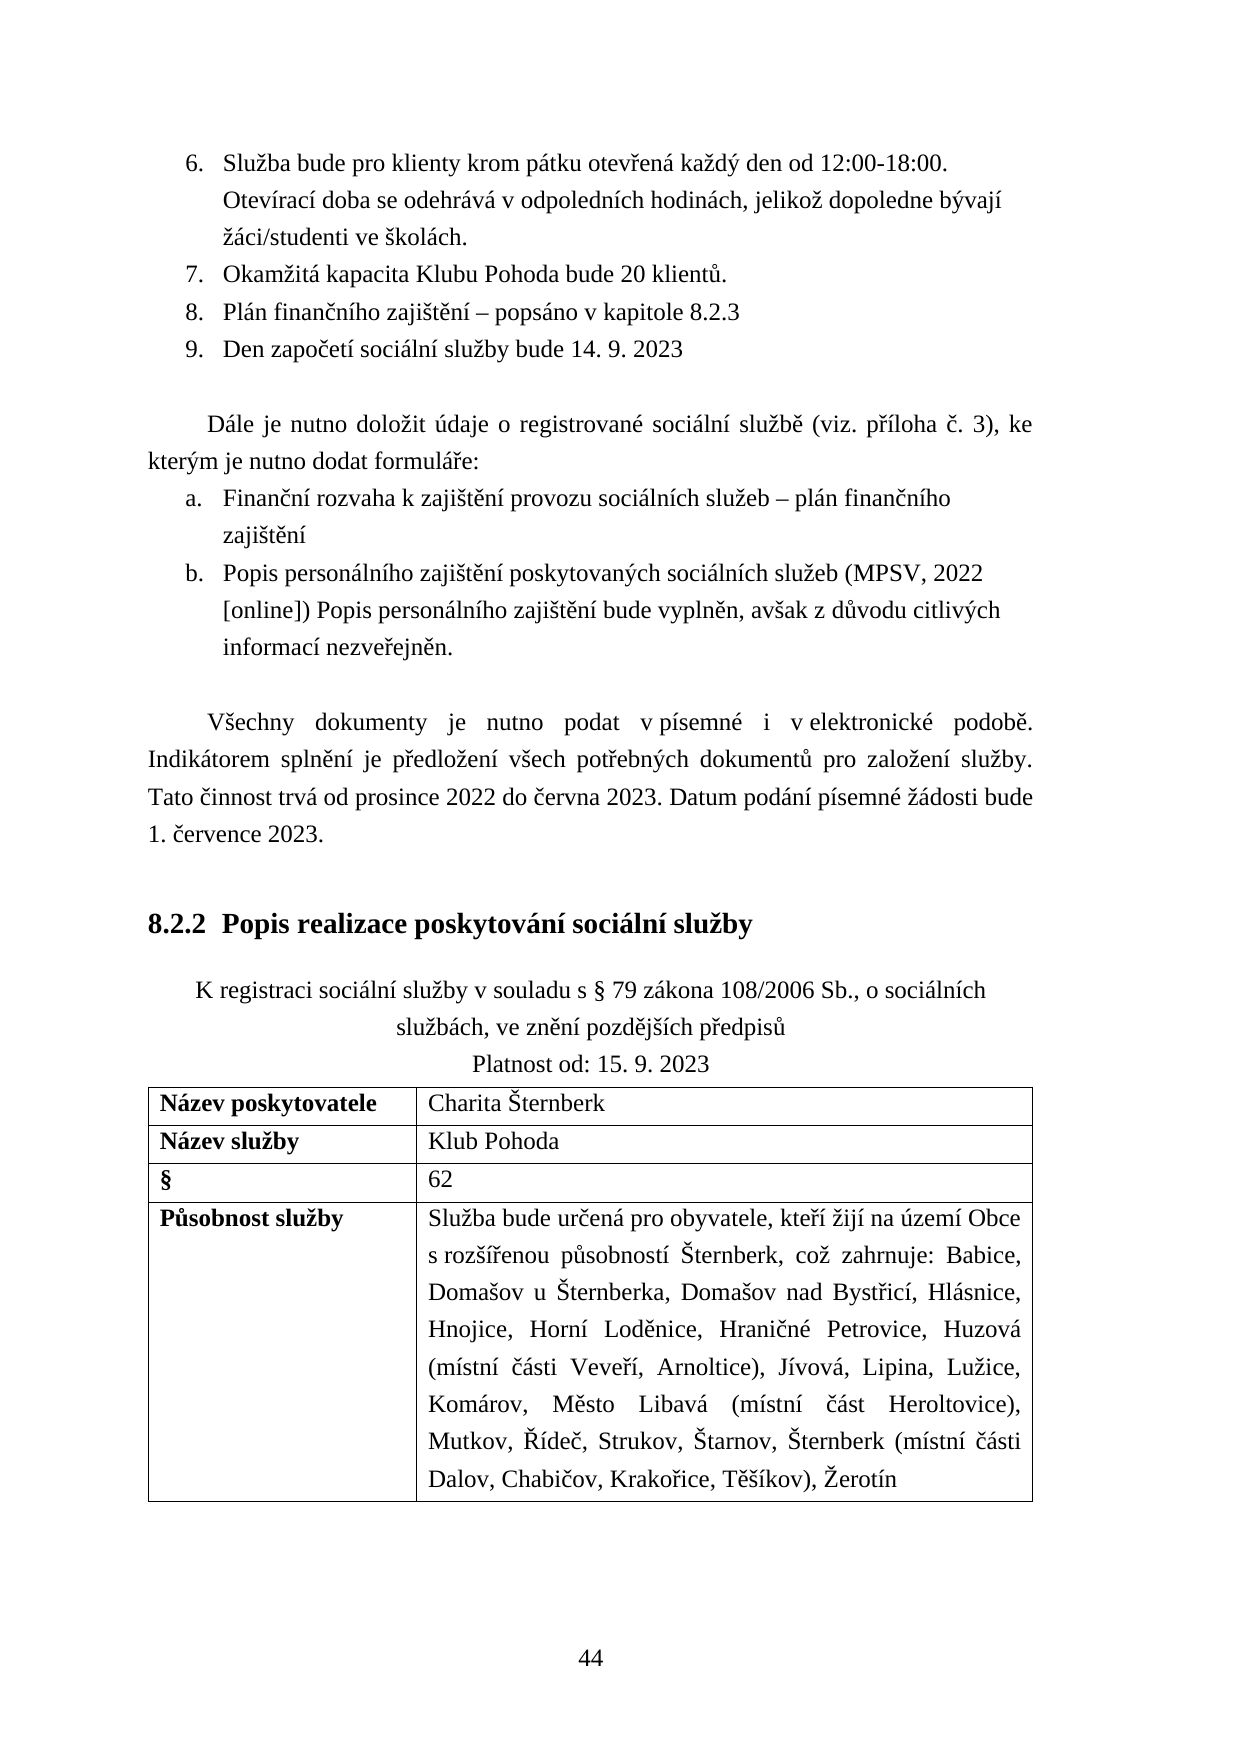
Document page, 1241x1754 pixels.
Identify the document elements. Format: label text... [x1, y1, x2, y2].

list Finanční rozvaha k zajištění provozu sociálních služeb – plán finančního zajištění [185, 483, 1033, 549]
table_header Charita Šternberk [417, 1088, 1032, 1125]
table_cell Název služby [149, 1126, 416, 1163]
text Všechny dokumenty je nutno podat v písemné i v elektronické podobě. Indikátorem splnění je předložení všech potřebných dokumentů pro založení služby. Tato činnost trvá od prosince 2022 do června 2023. Datum podání písemné žádosti bude 1. července 2023. [148, 707, 1033, 848]
table_header Název poskytovatele [149, 1088, 416, 1125]
subtitle Popis realizace poskytování sociální služby [148, 906, 1033, 940]
text K registraci sociální služby v souladu s § 79 zákona 108/2006 Sb., o sociálních službách, ve znění pozdějších předpisů [148, 975, 1033, 1041]
table_cell Klub Pohoda [417, 1126, 1032, 1163]
list Popis personálního zajištění poskytovaných sociálních služeb (MPSV, 2022 [online]) Popis personálního zajištění bude vyplněn, avšak z důvodu citlivých informací nezveřejněn. [185, 558, 1033, 661]
table_cell Působnost služby [149, 1203, 416, 1501]
list Den započetí sociální služby bude 14. 9. 2023 [185, 334, 1033, 363]
text Platnost od: 15. 9. 2023 [148, 1049, 1033, 1078]
text Dále je nutno doložit údaje o registrované sociální službě (viz. příloha č. 3), ke kterým je nutno dodat formuláře: [148, 409, 1033, 475]
list Plán finančního zajištění – popsáno v kapitole 8.2.3 [185, 297, 1033, 326]
table_cell § [149, 1164, 416, 1202]
table_cell 62 [417, 1164, 1032, 1202]
list Služba bude pro klienty krom pátku otevřená každý den od 12:00-18:00. Otevírací doba se odehrává v odpoledních hodinách, jelikož dopoledne bývají žáci/studenti ve školách. [185, 148, 1033, 251]
table_cell Služba bude určená pro obyvatele, kteří žijí na území Obce s rozšířenou působností Šternberk, což zahrnuje: Babice, Domašov u Šternberka, Domašov nad Bystřicí, Hlásnice, Hnojice, Horní Loděnice, Hraničné Petrovice, Huzová (místní části Veveří, Arnoltice), Jívová, Lipina, Lužice, Komárov, Město Libavá (místní část Heroltovice), Mutkov, Řídeč, Strukov, Štarnov, Šternberk (místní části Dalov, Chabičov, Krakořice, Těšíkov), Žerotín [417, 1203, 1032, 1501]
list Okamžitá kapacita Klubu Pohoda bude 20 klientů. [185, 259, 1033, 288]
